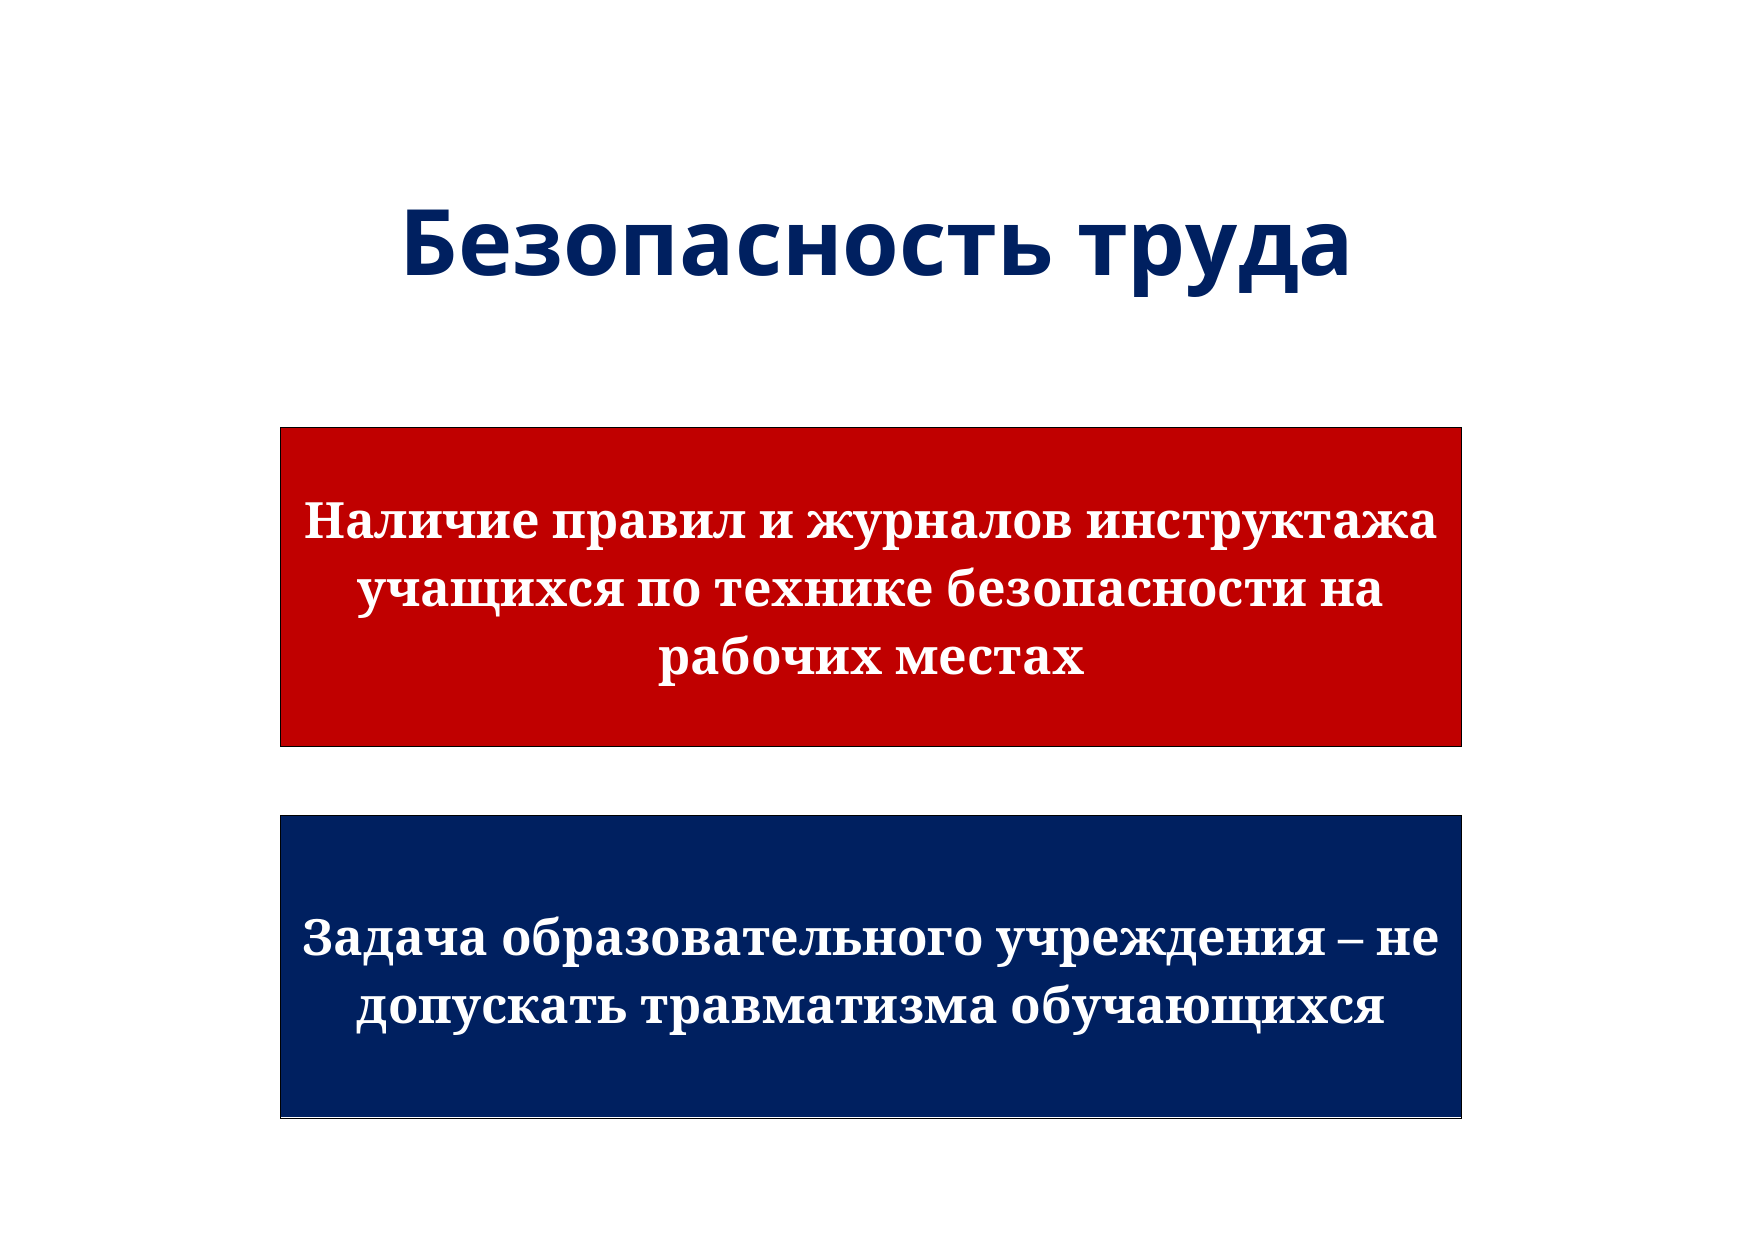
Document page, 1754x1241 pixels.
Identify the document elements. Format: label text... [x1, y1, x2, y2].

text Безопасность труда [118, 177, 1636, 302]
table_header Задача образовательного учреждения – не допускать травматизма обучающихся [281, 816, 1461, 1117]
table_header Наличие правил и журналов инструктажа учащихся по технике безопасности на рабочих местах [281, 428, 1461, 746]
